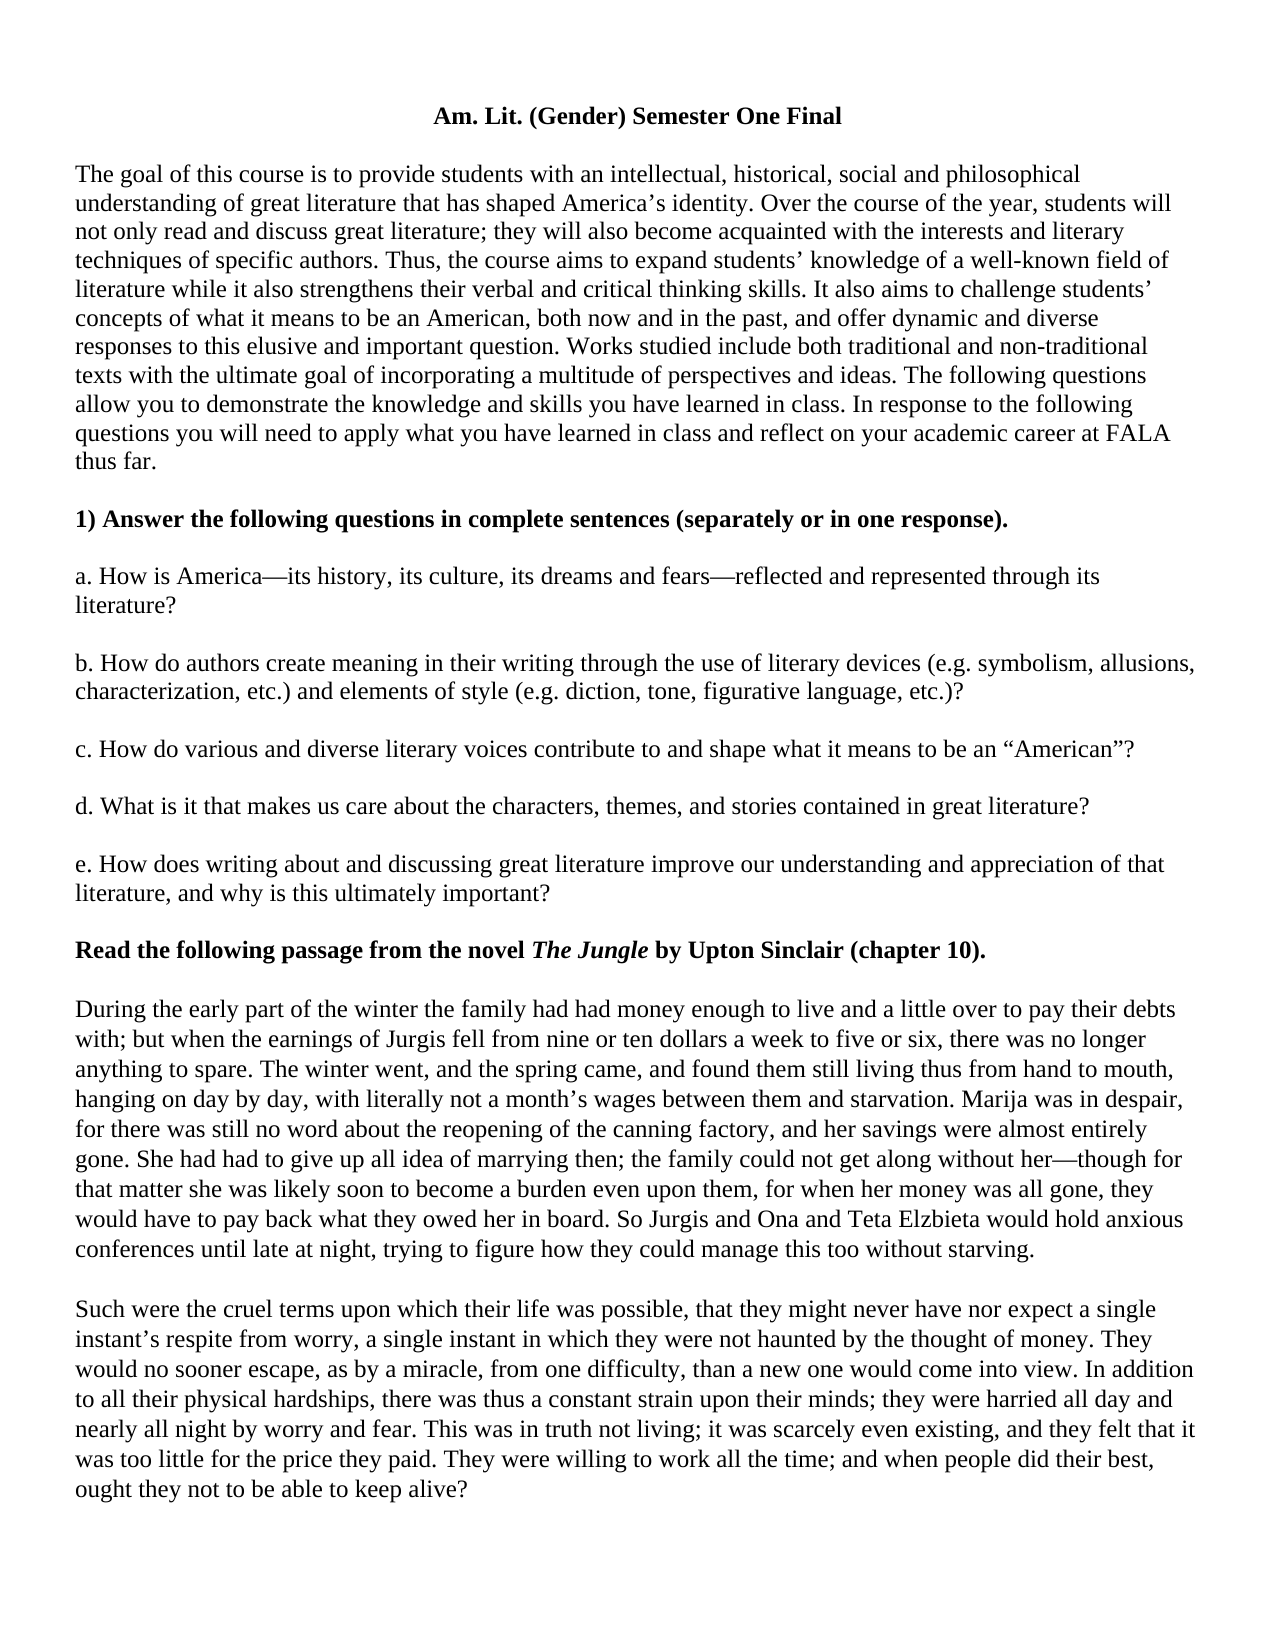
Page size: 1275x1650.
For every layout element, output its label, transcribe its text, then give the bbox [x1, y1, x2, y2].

text 1) Answer the following questions in complete sentences (separately or in one response). [75, 504, 1200, 533]
text During the early part of the winter the family had had money enough to live and a little over to pay their debts with; but when the earnings of Jurgis fell from nine or ten dollars a week to five or six, there was no longer anything to spare. The winter went, and the spring came, and found them still living thus from hand to mouth, hanging on day by day, with literally not a month’s wages between them and starvation. Marija was in despair, for there was still no word about the reopening of the canning factory, and her savings were almost entirely gone. She had had to give up all idea of marrying then; the family could not get along without her—though for that matter she was likely soon to become a burden even upon them, for when her money was all gone, they would have to pay back what they owed her in board. So Jurgis and Ona and Teta Elzbieta would hold anxious conferences until late at night, trying to figure how they could manage this too without starving. [75, 993, 1200, 1263]
text b. How do authors create meaning in their writing through the use of literary devices (e.g. symbolism, allusions, characterization, etc.) and elements of style (e.g. diction, tone, figurative language, etc.)? [75, 648, 1200, 705]
text c. How do various and diverse literary voices contribute to and shape what it means to be an “American”? [75, 734, 1200, 763]
text a. How is America—its history, its culture, its dreams and fears—reflected and represented through its literature? [75, 561, 1200, 619]
text The goal of this course is to provide students with an intellectual, historical, social and philosophical understanding of great literature that has shaped America’s identity. Over the course of the year, students will not only read and discuss great literature; they will also become acquainted with the interests and literary techniques of specific authors. Thus, the course aims to expand students’ knowledge of a well-known field of literature while it also strengthens their verbal and critical thinking skills. It also aims to challenge students’ concepts of what it means to be an American, both now and in the past, and offer dynamic and diverse responses to this elusive and important question. Works studied include both traditional and non-traditional texts with the ultimate goal of incorporating a multitude of perspectives and ideas. The following questions allow you to demonstrate the knowledge and skills you have learned in class. In response to the following questions you will need to apply what you have learned in class and reflect on your academic career at FALA thus far. [75, 159, 1200, 475]
text Read the following passage from the novel The Jungle by Upton Sinclair (chapter 10). [75, 935, 1200, 964]
text Am. Lit. (Gender) Semester One Final [75, 101, 1200, 130]
text e. How does writing about and discussing great literature improve our understanding and appreciation of that literature, and why is this ultimately important? [75, 849, 1200, 906]
text d. What is it that makes us care about the characters, themes, and stories contained in great literature? [75, 791, 1200, 820]
text Such were the cruel terms upon which their life was possible, that they might never have nor expect a single instant’s respite from worry, a single instant in which they were not haunted by the thought of money. They would no sooner escape, as by a miracle, from one difficulty, than a new one would come into view. In addition to all their physical hardships, there was thus a constant strain upon their minds; they were harried all day and nearly all night by worry and fear. This was in truth not living; it was scarcely even existing, and they felt that it was too little for the price they paid. They were willing to work all the time; and when people did their best, ought they not to be able to keep alive? [75, 1293, 1200, 1503]
